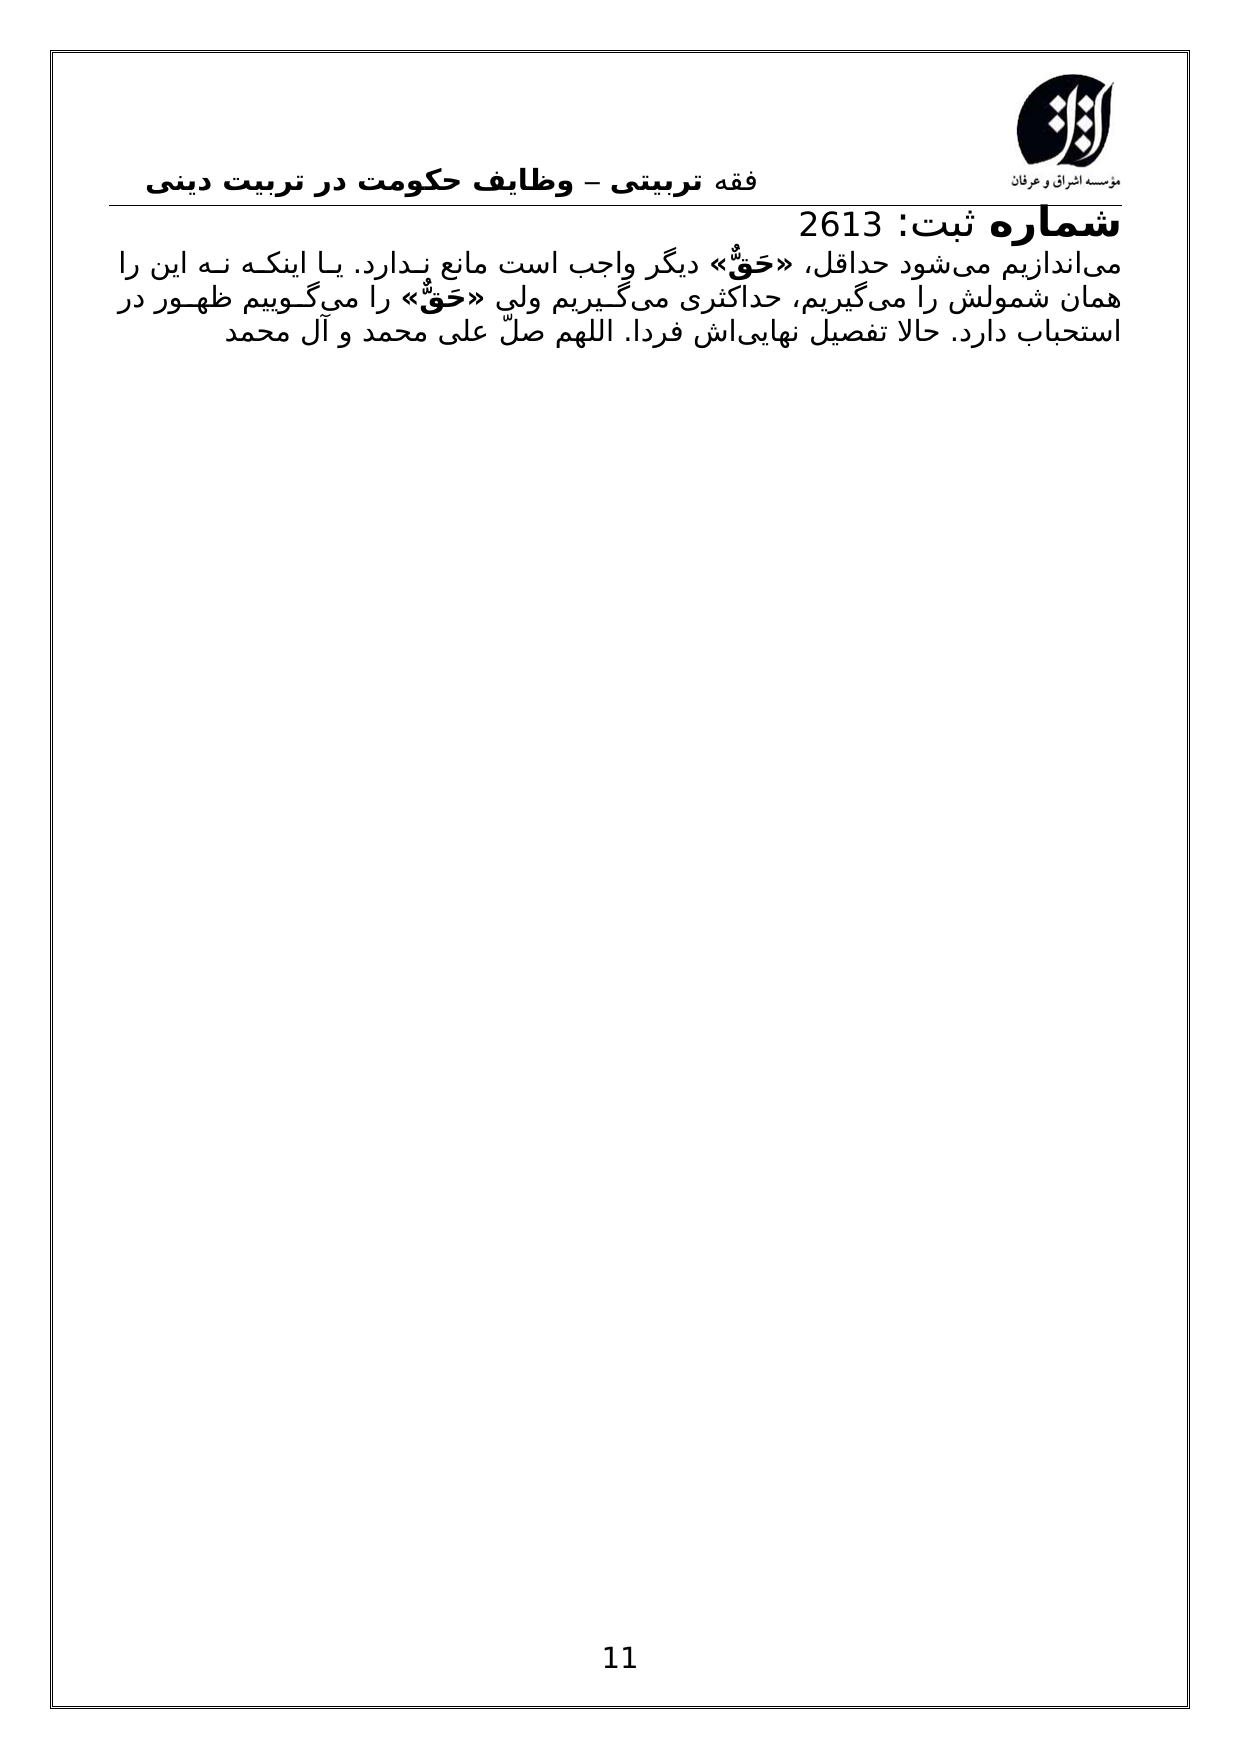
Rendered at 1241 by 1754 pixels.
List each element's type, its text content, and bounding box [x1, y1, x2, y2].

picture [1008, 73, 1122, 191]
